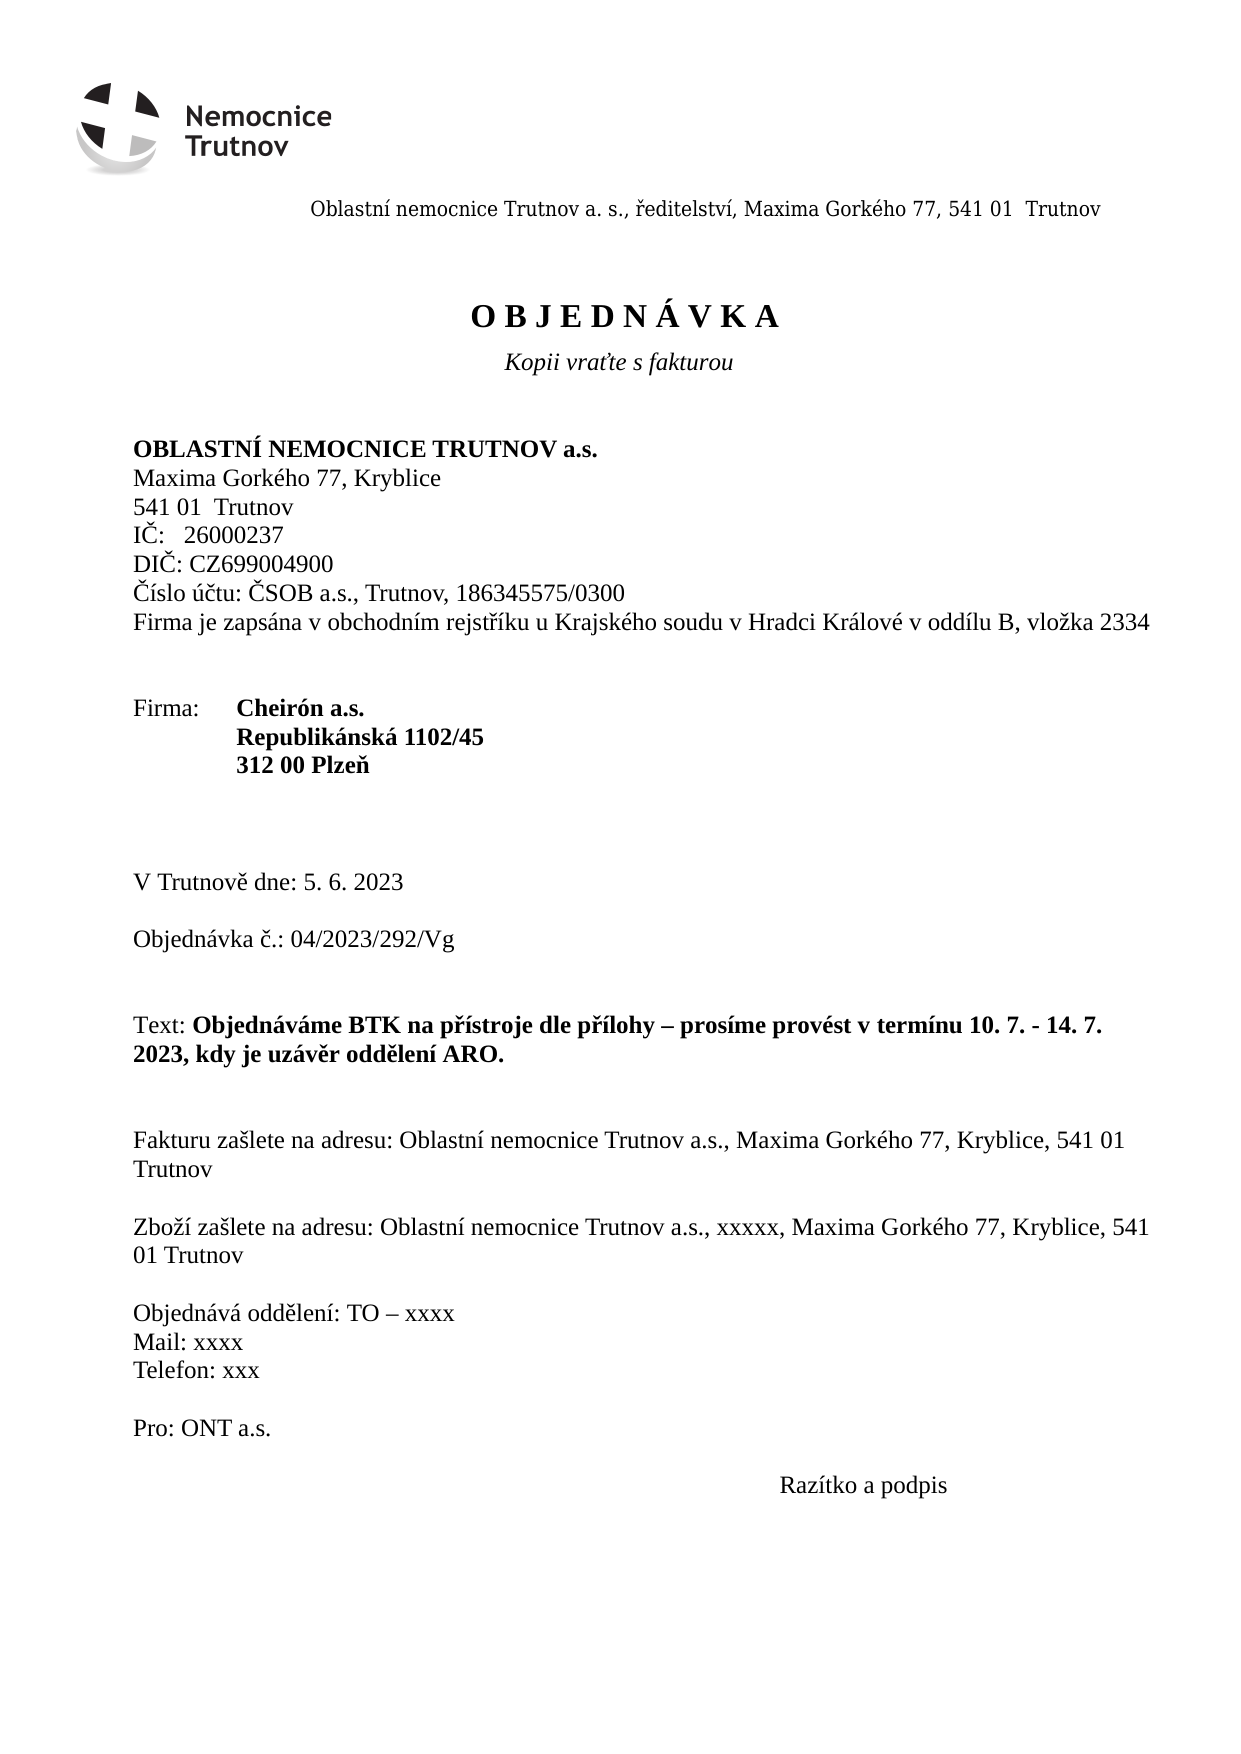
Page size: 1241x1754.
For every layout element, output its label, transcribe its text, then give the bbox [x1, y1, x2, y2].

text Firma: Cheirón a.s. [133, 693, 1152, 722]
text 312 00 Plzeň [133, 750, 1152, 779]
text OBLASTNÍ NEMOCNICE TRUTNOV a.s. [133, 434, 1152, 463]
text Razítko a podpis [133, 1470, 1152, 1499]
text Číslo účtu: ČSOB a.s., Trutnov, 186345575/0300 [133, 578, 1152, 607]
text Mail: xxxx [133, 1327, 1152, 1355]
text Objednává oddělení: TO – xxxx [133, 1298, 1152, 1327]
text 541 01 Trutnov [133, 492, 1152, 520]
text Kopii vraťte s fakturou [88, 347, 1152, 376]
text V Trutnově dne: 5. 6. 2023 [133, 867, 1152, 895]
text DIČ: CZ699004900 [133, 549, 1152, 578]
text Telefon: xxx [133, 1355, 1152, 1384]
picture [76, 83, 332, 176]
text Zboží zašlete na adresu: Oblastní nemocnice Trutnov a.s., xxxxx, Maxima Gorkého 77, Kryblice, 541 01 Trutnov [133, 1212, 1152, 1269]
text Firma je zapsána v obchodním rejstříku u Krajského soudu v Hradci Králové v oddílu B, vložka 2334 [133, 607, 1152, 635]
text Republikánská 1102/45 [133, 722, 1152, 750]
text Fakturu zašlete na adresu: Oblastní nemocnice Trutnov a.s., Maxima Gorkého 77, Kryblice, 541 01 Trutnov [133, 1125, 1152, 1183]
text IČ: 26000237 [133, 520, 1152, 549]
text Text: Objednáváme BTK na přístroje dle přílohy – prosíme provést v termínu 10. 7. - 14. 7. 2023, kdy je uzávěr oddělení ARO. [133, 1010, 1152, 1068]
text Maxima Gorkého 77, Kryblice [133, 463, 1152, 492]
text Objednávka č.: 04/2023/292/Vg [133, 924, 1152, 953]
subtitle O B J E D N Á V K A [88, 296, 1152, 335]
text Pro: ONT a.s. [133, 1413, 1152, 1442]
